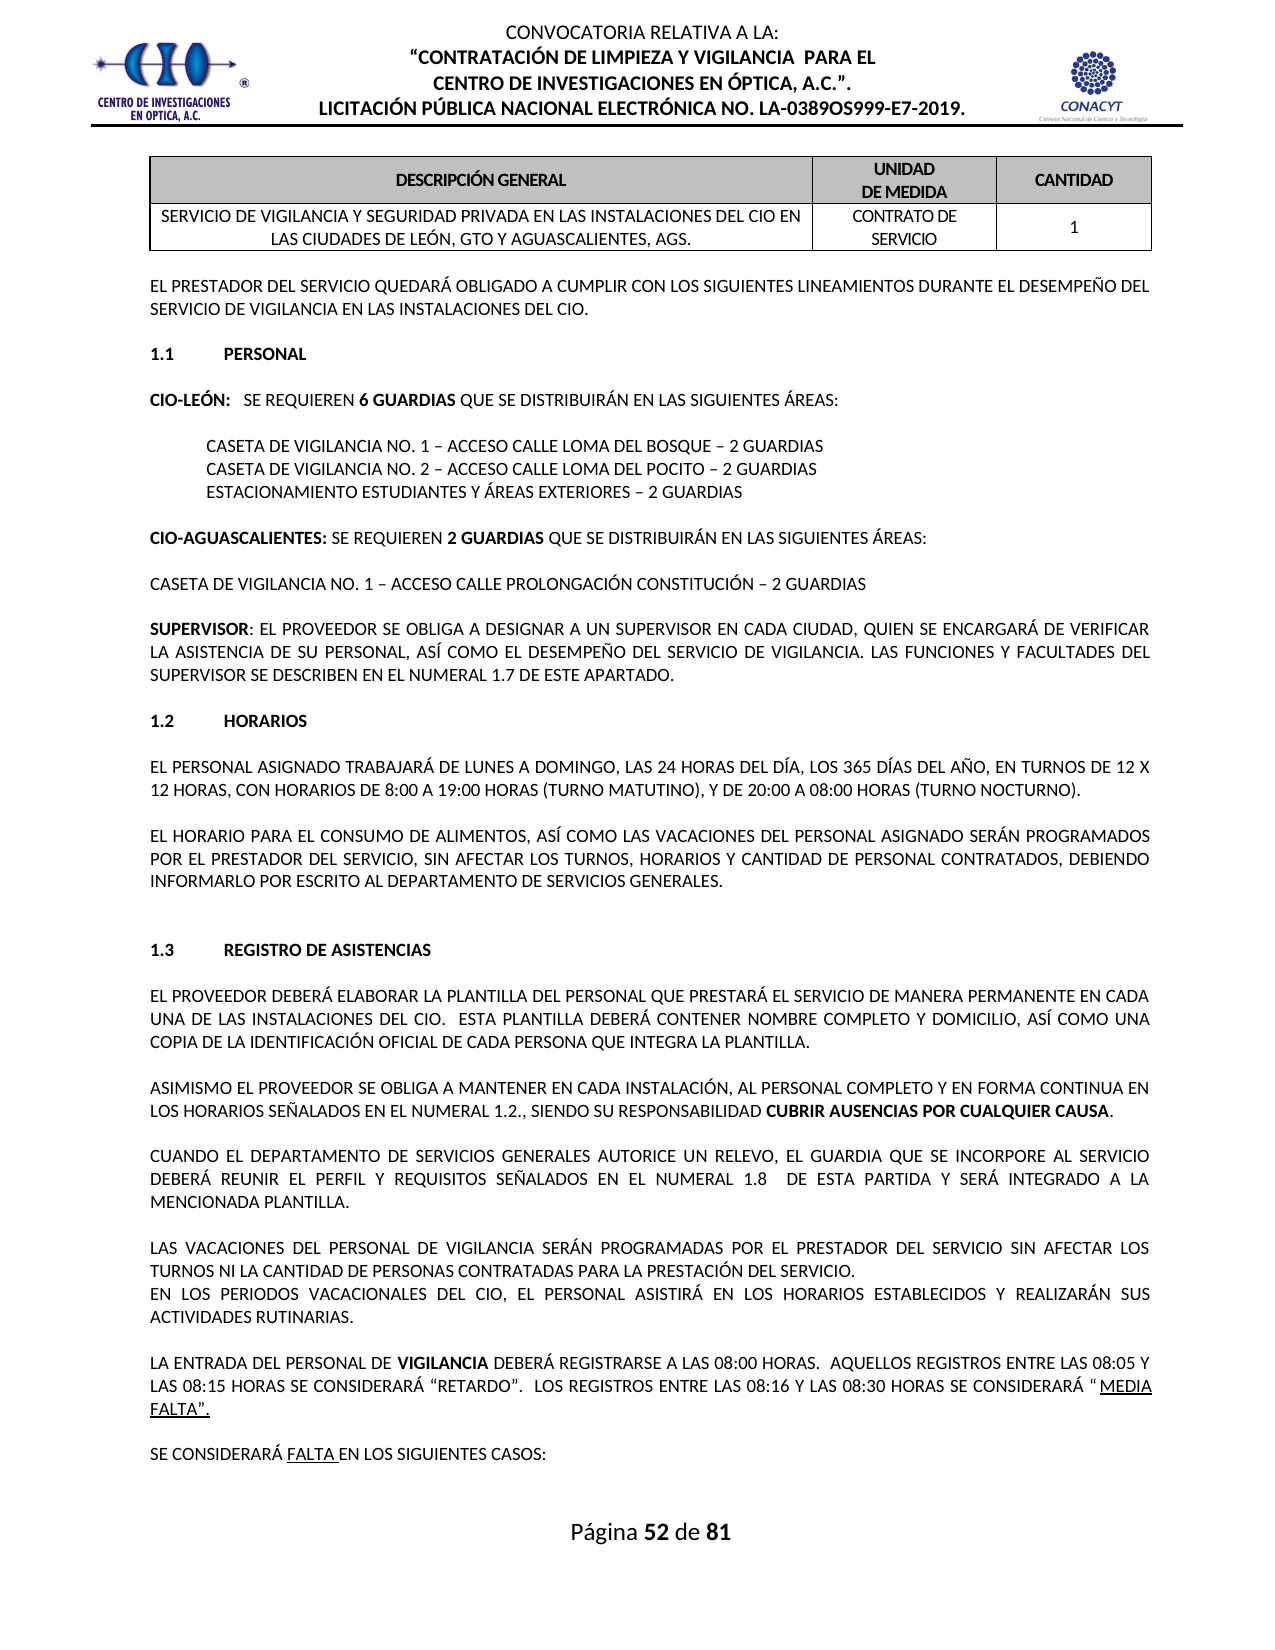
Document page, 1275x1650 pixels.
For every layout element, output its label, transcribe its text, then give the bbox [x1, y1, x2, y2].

text ESTACIONAMIENTO ESTUDIANTES Y ÁREAS EXTERIORES – 2 GUARDIAS [206, 480, 1152, 503]
text EL PRESTADOR DEL SERVICIO QUEDARÁ OBLIGADO A CUMPLIR CON LOS SIGUIENTES LINEAMIENTOS DURANTE EL DESEMPEÑO DEL SERVICIO DE VIGILANCIA EN LAS INSTALACIONES DEL CIO. [150, 274, 1152, 319]
text LAS VACACIONES DEL PERSONAL DE VIGILANCIA SERÁN PROGRAMADAS POR EL PRESTADOR DEL SERVICIO SIN AFECTAR LOS TURNOS NI LA CANTIDAD DE PERSONAS CONTRATADAS PARA LA PRESTACIÓN DEL SERVICIO. [150, 1236, 1152, 1282]
text 1.2 HORARIOS [150, 709, 1152, 732]
table_header DESCRIPCIÓN GENERAL [151, 157, 812, 203]
text SE CONSIDERARÁ FALTA EN LOS SIGUIENTES CASOS: [150, 1442, 1152, 1465]
text CIO-AGUASCALIENTES: SE REQUIEREN 2 GUARDIAS QUE SE DISTRIBUIRÁN EN LAS SIGUIENTES ÁREAS: [150, 526, 1152, 549]
text 1.3 REGISTRO DE ASISTENCIAS [150, 938, 1152, 961]
text EL PROVEEDOR DEBERÁ ELABORAR LA PLANTILLA DEL PERSONAL QUE PRESTARÁ EL SERVICIO DE MANERA PERMANENTE EN CADA UNA DE LAS INSTALACIONES DEL CIO. ESTA PLANTILLA DEBERÁ CONTENER NOMBRE COMPLETO Y DOMICILIO, ASÍ COMO UNA COPIA DE LA IDENTIFICACIÓN OFICIAL DE CADA PERSONA QUE INTEGRA LA PLANTILLA. [150, 984, 1152, 1053]
text EL HORARIO PARA EL CONSUMO DE ALIMENTOS, ASÍ COMO LAS VACACIONES DEL PERSONAL ASIGNADO SERÁN PROGRAMADOS POR EL PRESTADOR DEL SERVICIO, SIN AFECTAR LOS TURNOS, HORARIOS Y CANTIDAD DE PERSONAL CONTRATADOS, DEBIENDO INFORMARLO POR ESCRITO AL DEPARTAMENTO DE SERVICIOS GENERALES. [150, 824, 1152, 892]
table_cell CONTRATO DE SERVICIO [813, 204, 996, 250]
table_cell SERVICIO DE VIGILANCIA Y SEGURIDAD PRIVADA EN LAS INSTALACIONES DEL CIO EN LAS CIUDADES DE LEÓN, GTO Y AGUASCALIENTES, AGS. [151, 204, 812, 250]
text LA ENTRADA DEL PERSONAL DE VIGILANCIA DEBERÁ REGISTRARSE A LAS 08:00 HORAS. AQUELLOS REGISTROS ENTRE LAS 08:05 Y LAS 08:15 HORAS SE CONSIDERARÁ “RETARDO”. LOS REGISTROS ENTRE LAS 08:16 Y LAS 08:30 HORAS SE CONSIDERARÁ “MEDIA FALTA”. [150, 1351, 1152, 1419]
text CUANDO EL DEPARTAMENTO DE SERVICIOS GENERALES AUTORICE UN RELEVO, EL GUARDIA QUE SE INCORPORE AL SERVICIO DEBERÁ REUNIR EL PERFIL Y REQUISITOS SEÑALADOS EN EL NUMERAL 1.8 DE ESTA PARTIDA Y SERÁ INTEGRADO A LA MENCIONADA PLANTILLA. [150, 1144, 1152, 1213]
text CASETA DE VIGILANCIA NO. 1 – ACCESO CALLE PROLONGACIÓN CONSTITUCIÓN – 2 GUARDIAS [150, 572, 1152, 594]
picture [91, 41, 249, 122]
text EN LOS PERIODOS VACACIONALES DEL CIO, EL PERSONAL ASISTIRÁ EN LOS HORARIOS ESTABLECIDOS Y REALIZARÁN SUS ACTIVIDADES RUTINARIAS. [150, 1282, 1152, 1328]
table_cell 1 [997, 204, 1151, 250]
text CIO-LEÓN: SE REQUIEREN 6 GUARDIAS QUE SE DISTRIBUIRÁN EN LAS SIGUIENTES ÁREAS: [150, 388, 1152, 411]
text ASIMISMO EL PROVEEDOR SE OBLIGA A MANTENER EN CADA INSTALACIÓN, AL PERSONAL COMPLETO Y EN FORMA CONTINUA EN LOS HORARIOS SEÑALADOS EN EL NUMERAL 1.2., SIENDO SU RESPONSABILIDAD CUBRIR AUSENCIAS POR CUALQUIER CAUSA. [150, 1076, 1152, 1122]
text EL PERSONAL ASIGNADO TRABAJARÁ DE LUNES A DOMINGO, LAS 24 HORAS DEL DÍA, LOS 365 DÍAS DEL AÑO, EN TURNOS DE 12 X 12 HORAS, CON HORARIOS DE 8:00 A 19:00 HORAS (TURNO MATUTINO), Y DE 20:00 A 08:00 HORAS (TURNO NOCTURNO). [150, 755, 1152, 801]
text SUPERVISOR: EL PROVEEDOR SE OBLIGA A DESIGNAR A UN SUPERVISOR EN CADA CIUDAD, QUIEN SE ENCARGARÁ DE VERIFICAR LA ASISTENCIA DE SU PERSONAL, ASÍ COMO EL DESEMPEÑO DEL SERVICIO DE VIGILANCIA. LAS FUNCIONES Y FACULTADES DEL SUPERVISOR SE DESCRIBEN EN EL NUMERAL 1.7 DE ESTE APARTADO. [150, 617, 1152, 686]
picture [1036, 51, 1148, 122]
table_header CANTIDAD [997, 157, 1151, 203]
text 1.1 PERSONAL [150, 342, 1152, 365]
text CASETA DE VIGILANCIA NO. 2 – ACCESO CALLE LOMA DEL POCITO – 2 GUARDIAS [206, 457, 1152, 480]
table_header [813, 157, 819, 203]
text CASETA DE VIGILANCIA NO. 1 – ACCESO CALLE LOMA DEL BOSQUE – 2 GUARDIAS [206, 434, 1152, 457]
